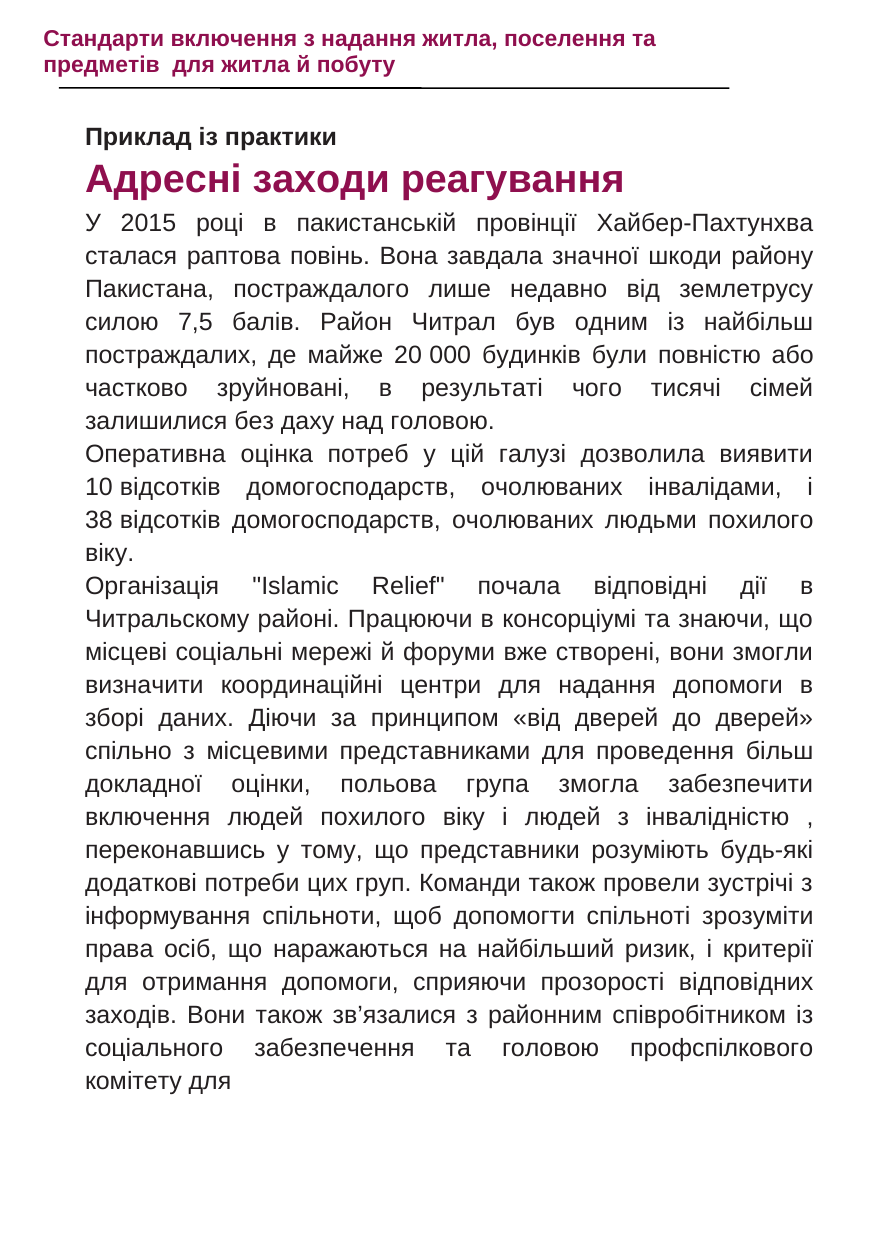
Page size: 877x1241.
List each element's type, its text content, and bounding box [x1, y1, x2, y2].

text Оперативна оцінка потреб у цій галузі дозволила виявити 10 відсотків домогосподарств, очолюваних інвалідами, і 38 відсотків домогосподарств, очолюваних людьми похилого віку. [85, 439, 814, 567]
text Організація "Islamic Relief" почала відповідні дії в Читральскому районі. Працюючи в консорціумі та знаючи, що місцеві соціальні мережі й форуми вже створені, вони змогли визначити координаційні центри для надання допомоги в зборі даних. Діючи за принципом «від дверей до дверей» спільно з місцевими представниками для проведення більш докладної оцінки, польова група змогла забезпечити включення людей похилого віку і людей з інвалідністю , переконавшись у тому, що представники розуміють будь-які додаткові потреби цих груп. Команди також провели зустрічі з інформування спільноти, щоб допомогти спільноті зрозуміти права осіб, що наражаються на найбільший ризик, і критерії для отримання допомоги, сприяючи прозорості відповідних заходів. Вони також зв’язалися з районним співробітником із соціального забезпечення та головою профспілкового комітету для [85, 571, 814, 1095]
text У 2015 році в пакистанській провінції Хайбер-Пахтунхва сталася раптова повінь. Вона завдала значної шкоди району Пакистана, постраждалого лише недавно від землетрусу силою 7,5 балів. Район Читрал був одним із найбільш постраждалих, де майже 20 000 будинків були повністю або частково зруйновані, в результаті чого тисячі сімей залишилися без даху над головою. [85, 208, 814, 434]
text Приклад із практики [85, 122, 819, 151]
text Стандарти включення з надання житла, поселення та предметів для житла й побуту [43, 25, 760, 78]
text Адресні заходи реагування [85, 155, 814, 201]
